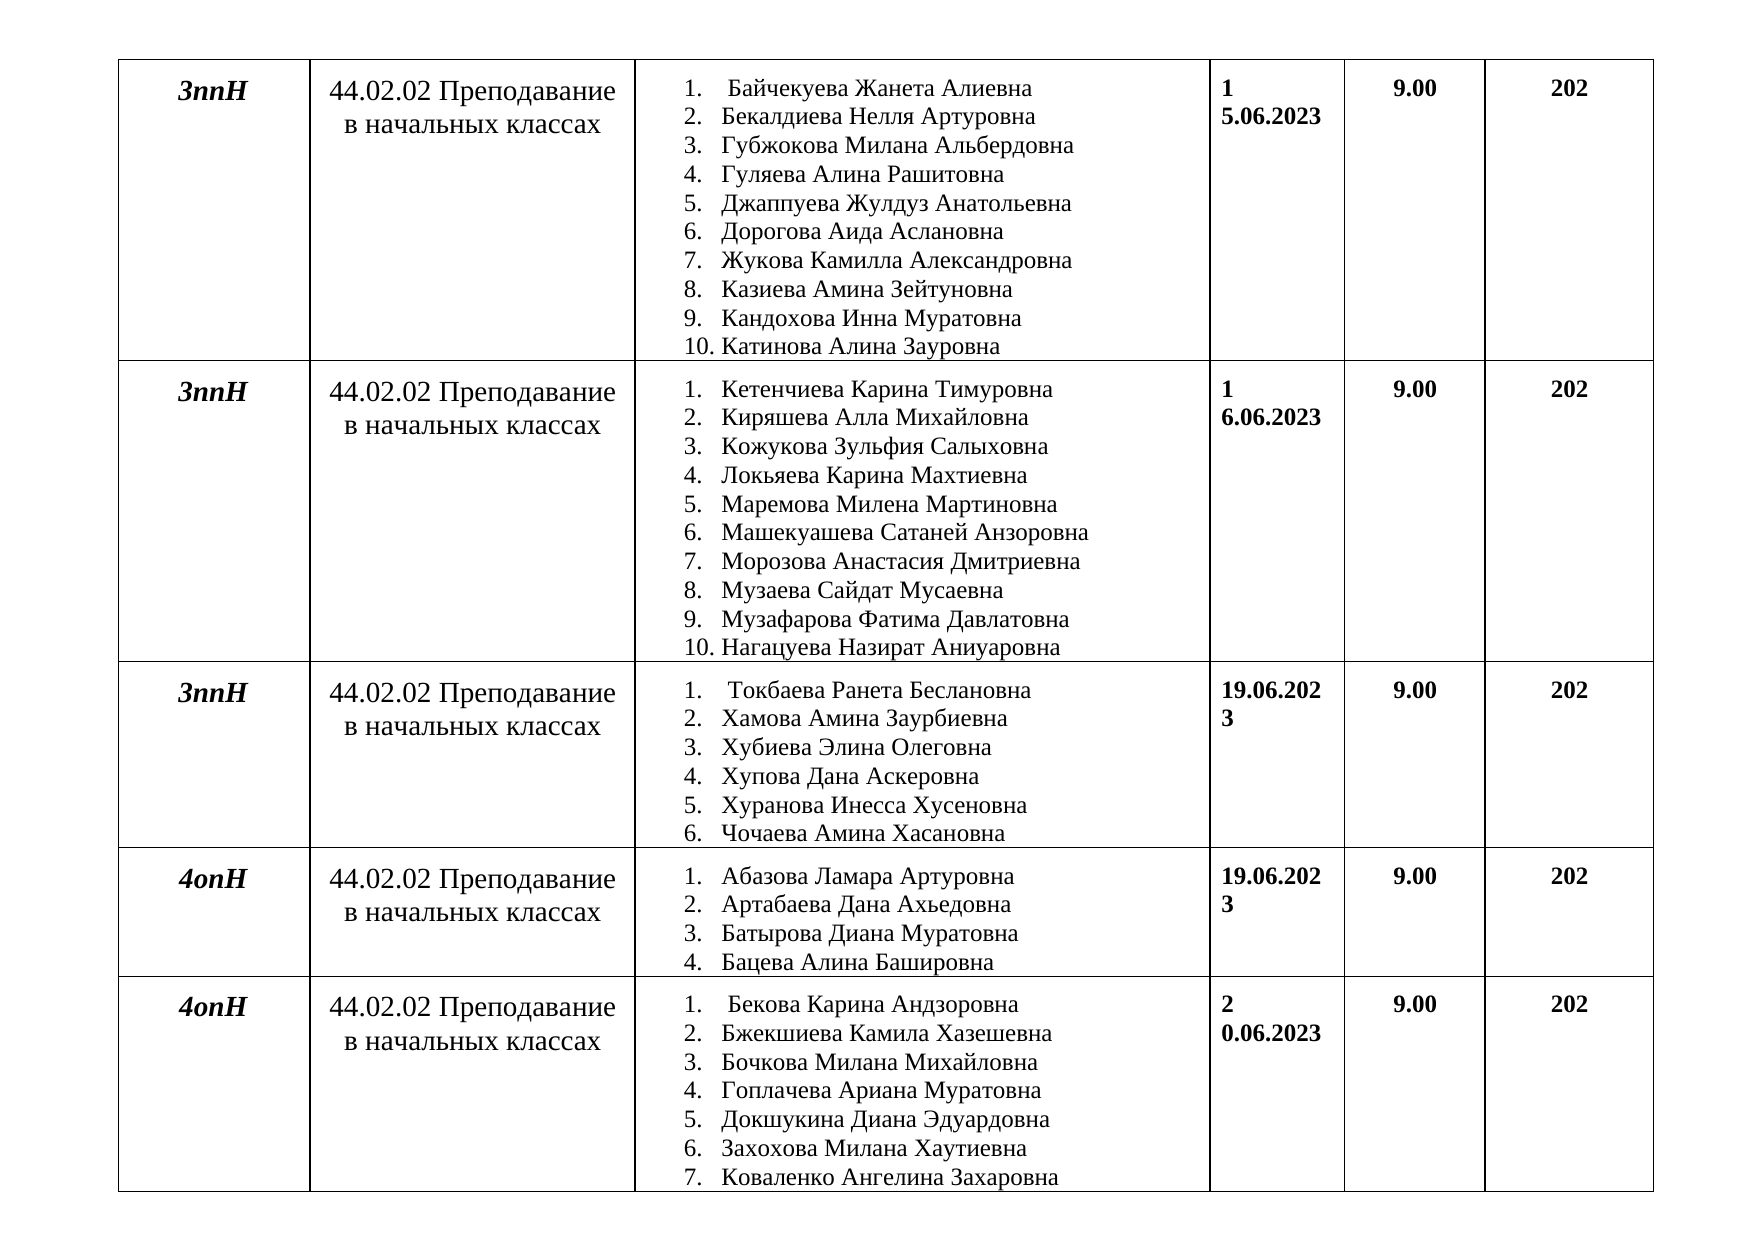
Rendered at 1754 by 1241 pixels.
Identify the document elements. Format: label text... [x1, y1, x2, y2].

table_cell 44.02.02 Преподавание в начальных классах [311, 60, 634, 360]
table_cell 16.06.2023 [1211, 361, 1344, 661]
table_cell Кетенчиева Карина Тимуровна Киряшева Алла Михайловна Кожукова Зульфия Салыховна Локьяева Карина Махтиевна Маремова Милена Мартиновна Машекуашева Сатаней Анзоровна Морозова Анастасия Дмитриевна Музаева Сайдат Мусаевна Музафарова Фатима Давлатовна Нагацуева Назират Аниуаровна [636, 361, 1209, 661]
table_cell 44.02.02 Преподавание в начальных классах [311, 662, 634, 847]
table_cell Байчекуева Жанета Алиевна Бекалдиева Нелля Артуровна Губжокова Милана Альбердовна Гуляева Алина Рашитовна Джаппуева Жулдуз Анатольевна Дорогова Аида Аслановна Жукова Камилла Александровна Казиева Амина Зейтуновна Кандохова Инна Муратовна Катинова Алина Зауровна [636, 60, 1209, 360]
table_cell 202 [1486, 977, 1653, 1191]
table_cell 9.00 [1345, 60, 1484, 360]
table_cell 3ппН [119, 361, 309, 661]
table_cell 4опН [119, 848, 309, 976]
table_cell 19.06.2023 [1211, 848, 1344, 976]
table_cell 202 [1486, 361, 1653, 661]
table_cell 15.06.2023 [1211, 60, 1344, 360]
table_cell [311, 977, 634, 1191]
table_cell 3ппН [119, 60, 309, 360]
table_cell 44.02.02 Преподавание в начальных классах [311, 361, 634, 661]
table_cell Абазова Ламара Артуровна Артабаева Дана Ахьедовна Батырова Диана Муратовна Бацева Алина Башировна [636, 848, 1209, 976]
table_cell 9.00 [1345, 361, 1484, 661]
table_cell 20.06.2023 [1211, 977, 1344, 1191]
table_cell 3ппН [119, 662, 309, 847]
table_cell 44.02.02 Преподавание в начальных классах [311, 848, 634, 976]
table_cell 202 [1486, 848, 1653, 976]
table_cell 202 [1486, 60, 1653, 360]
table_cell 9.00 [1345, 848, 1484, 976]
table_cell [636, 977, 1209, 1191]
table_cell 19.06.2023 [1211, 662, 1344, 847]
table_cell 202 [1486, 662, 1653, 847]
table_cell 4опН [119, 977, 309, 1191]
table_cell 9.00 [1345, 662, 1484, 847]
table_cell 9.00 [1345, 977, 1484, 1191]
table_cell Токбаева Ранета Беслановна Хамова Амина Заурбиевна Хубиева Элина Олеговна Хупова Дана Аскеровна Хуранова Инесса Хусеновна Чочаева Амина Хасановна [636, 662, 1209, 847]
